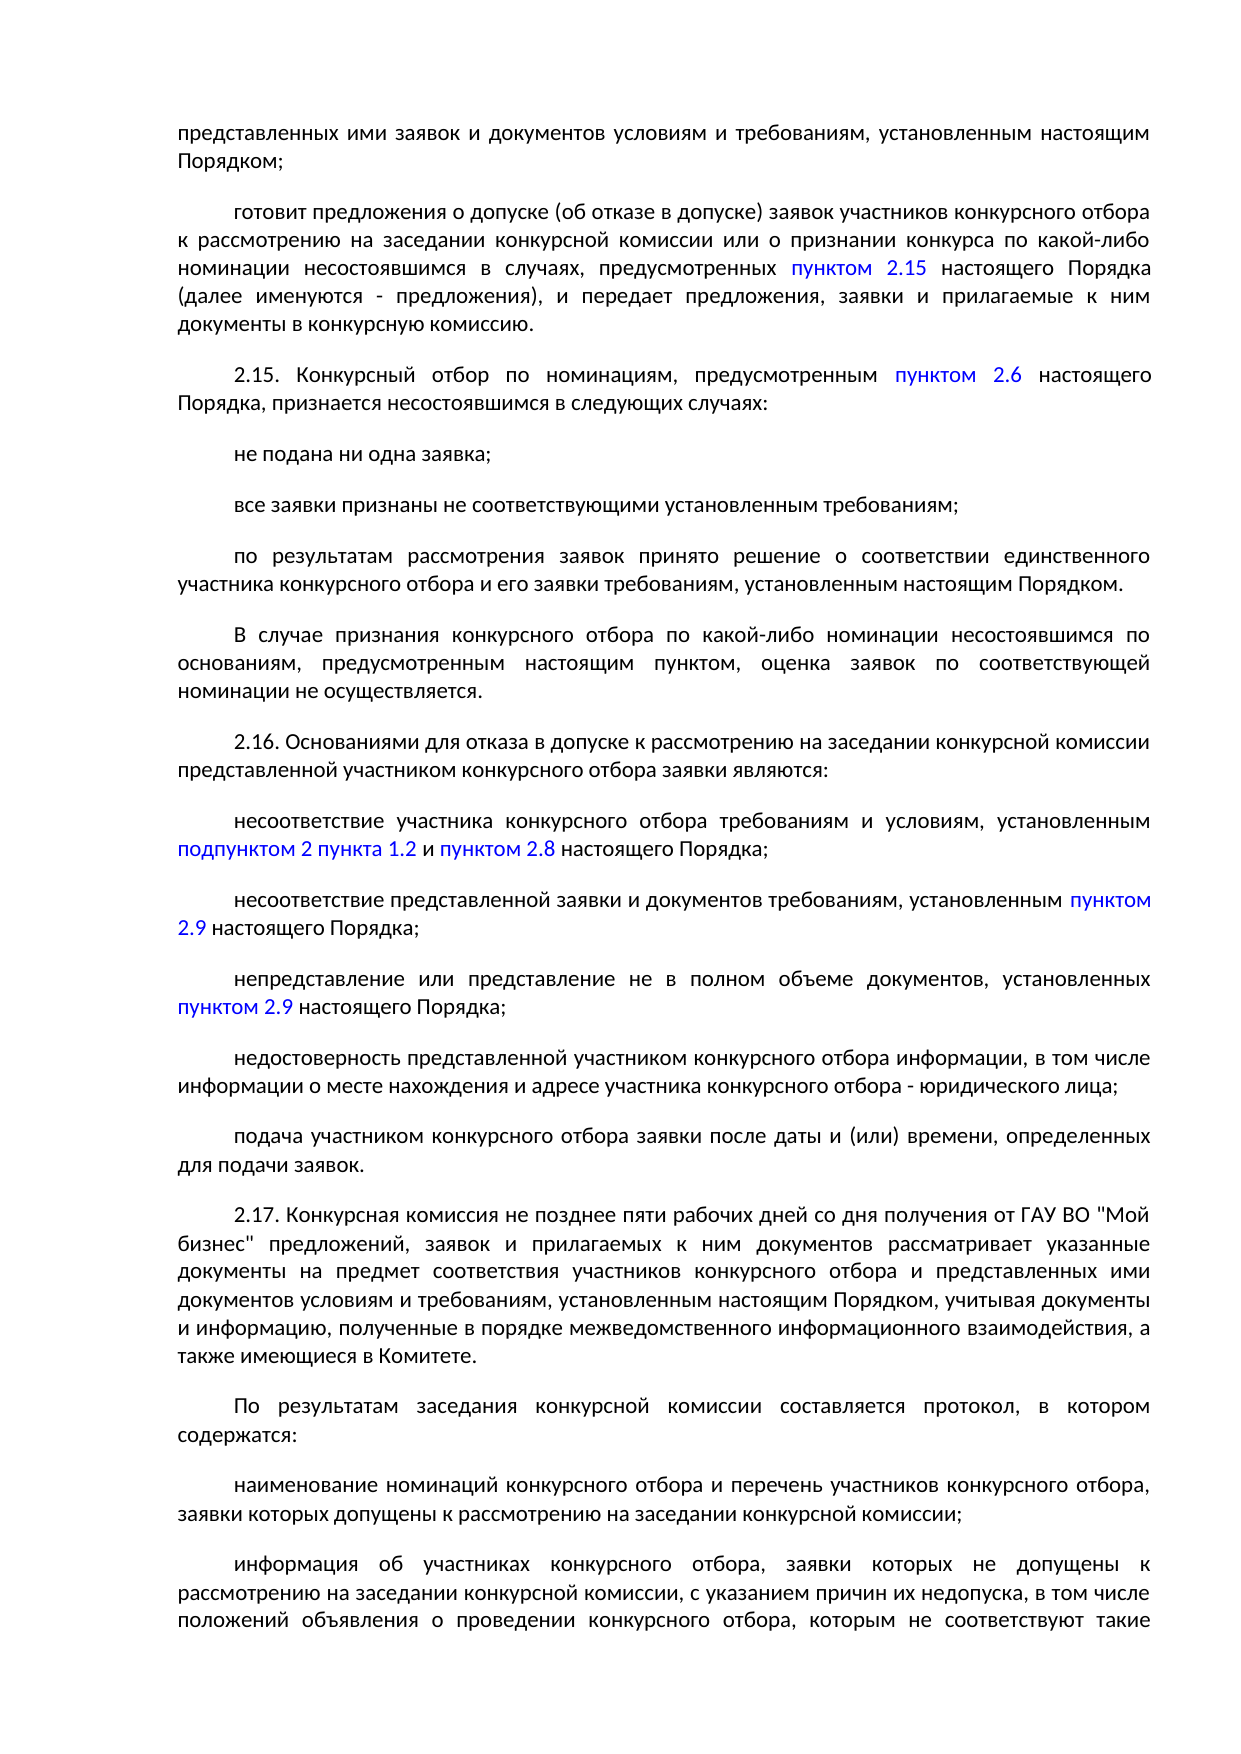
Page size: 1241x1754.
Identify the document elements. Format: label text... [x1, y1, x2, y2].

text не подана ни одна заявка; [177, 439, 1152, 467]
text по результатам рассмотрения заявок принято решение о соответствии единственного участника конкурсного отбора и его заявки требованиям, установленным настоящим Порядком. [177, 541, 1152, 597]
text недостоверность представленной участником конкурсного отбора информации, в том числе информации о месте нахождения и адресе участника конкурсного отбора - юридического лица; [177, 1043, 1152, 1099]
text наименование номинаций конкурсного отбора и перечень участников конкурсного отбора, заявки которых допущены к рассмотрению на заседании конкурсной комиссии; [177, 1471, 1152, 1527]
text несоответствие представленной заявки и документов требованиям, установленным пунктом 2.9 настоящего Порядка; [177, 885, 1152, 941]
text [177, 118, 1152, 174]
text По результатам заседания конкурсной комиссии составляется протокол, в котором содержатся: [177, 1392, 1152, 1448]
text все заявки признаны не соответствующими установленным требованиям; [177, 490, 1152, 518]
text 2.17. Конкурсная комиссия не позднее пяти рабочих дней со дня получения от ГАУ ВО "Мой бизнес" предложений, заявок и прилагаемых к ним документов рассматривает указанные документы на предмет соответствия участников конкурсного отбора и представленных ими документов условиям и требованиям, установленным настоящим Порядком, учитывая документы и информацию, полученные в порядке межведомственного информационного взаимодействия, а также имеющиеся в Комитете. [177, 1201, 1152, 1369]
text готовит предложения о допуске (об отказе в допуске) заявок участников конкурсного отбора к рассмотрению на заседании конкурсной комиссии или о признании конкурса по какой-либо номинации несостоявшимся в случаях, предусмотренных пунктом 2.15 настоящего Порядка (далее именуются - предложения), и передает предложения, заявки и прилагаемые к ним документы в конкурсную комиссию. [177, 197, 1152, 337]
text В случае признания конкурсного отбора по какой-либо номинации несостоявшимся по основаниям, предусмотренным настоящим пунктом, оценка заявок по соответствующей номинации не осуществляется. [177, 620, 1152, 704]
text несоответствие участника конкурсного отбора требованиям и условиям, установленным подпунктом 2 пункта 1.2 и пунктом 2.8 настоящего Порядка; [177, 806, 1152, 862]
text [177, 1549, 1152, 1634]
text непредставление или представление не в полном объеме документов, установленных пунктом 2.9 настоящего Порядка; [177, 964, 1152, 1020]
text подача участником конкурсного отбора заявки после даты и (или) времени, определенных для подачи заявок. [177, 1122, 1152, 1178]
text 2.15. Конкурсный отбор по номинациям, предусмотренным пунктом 2.6 настоящего Порядка, признается несостоявшимся в следующих случаях: [177, 360, 1152, 416]
text 2.16. Основаниями для отказа в допуске к рассмотрению на заседании конкурсной комиссии представленной участником конкурсного отбора заявки являются: [177, 727, 1152, 783]
